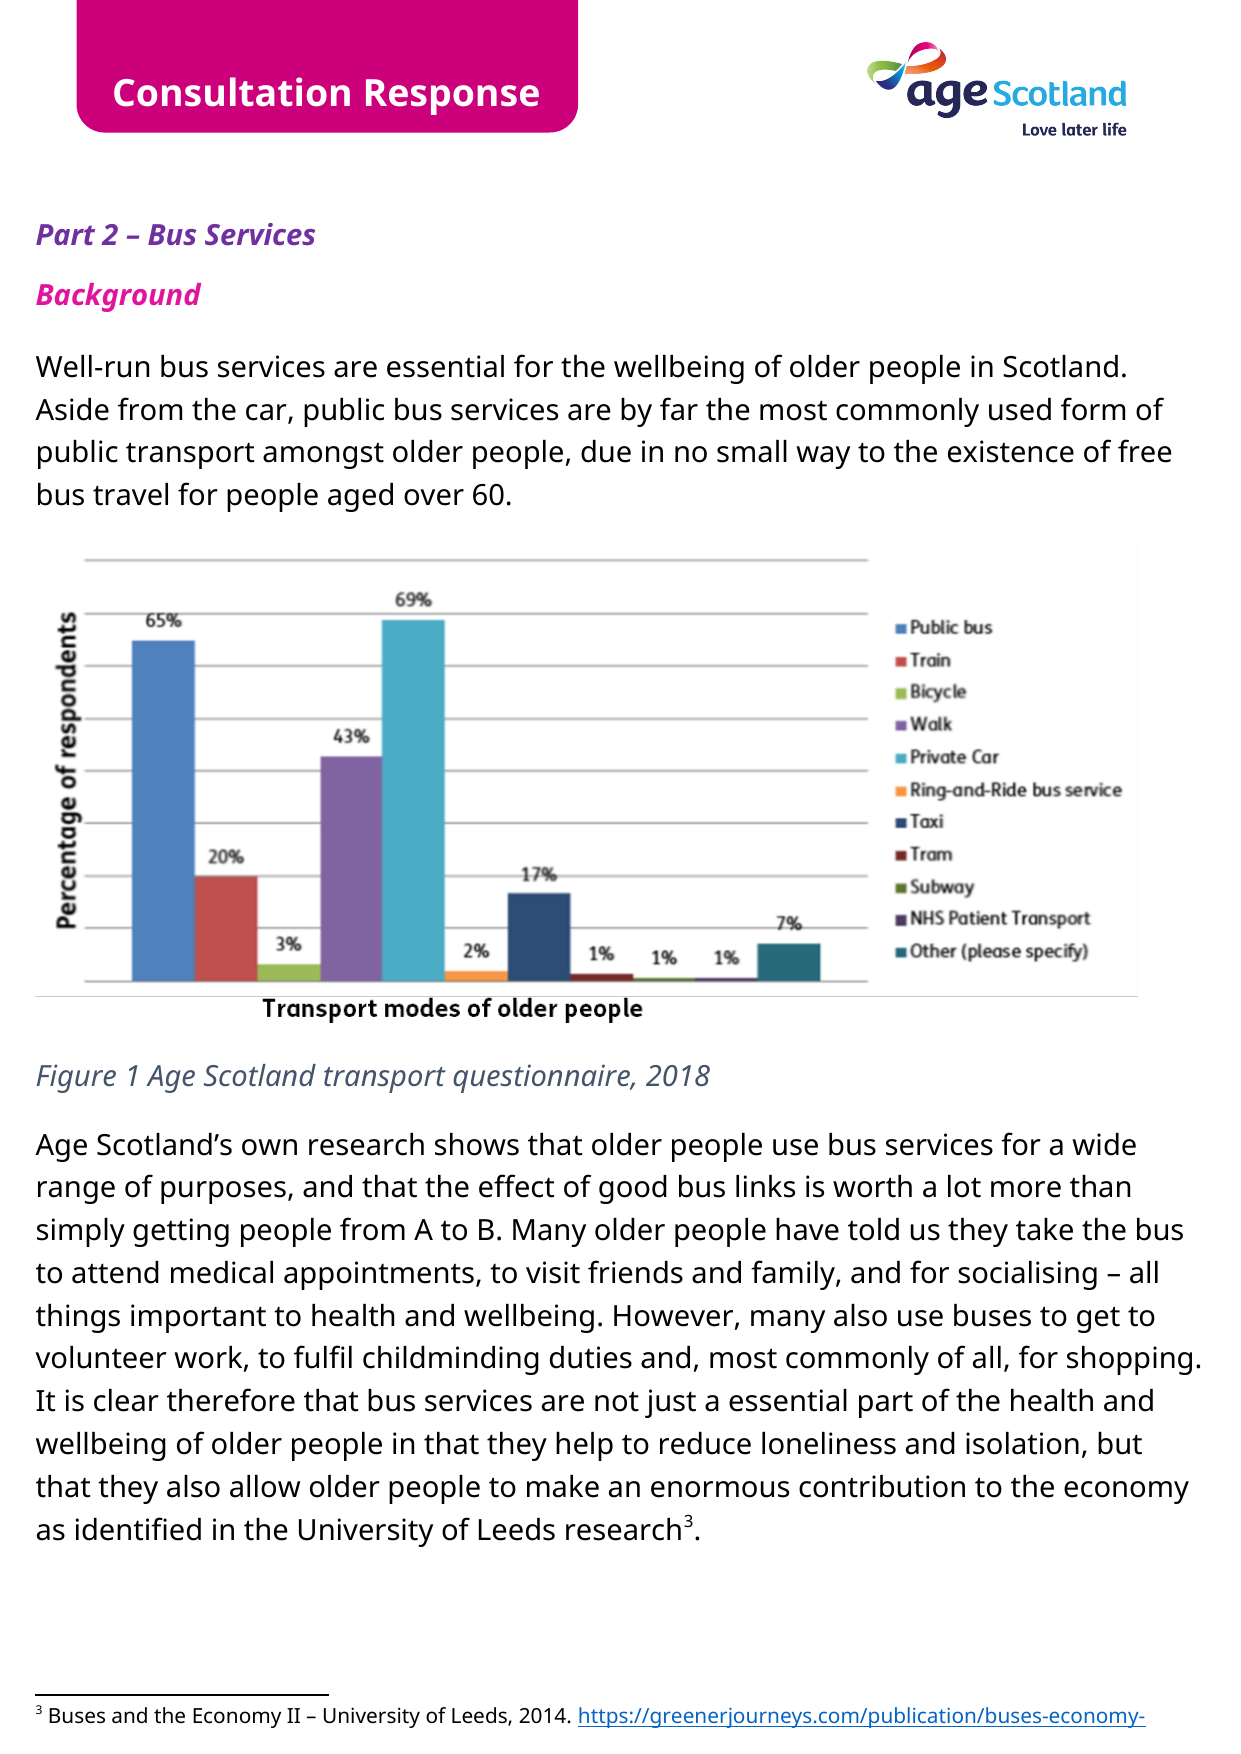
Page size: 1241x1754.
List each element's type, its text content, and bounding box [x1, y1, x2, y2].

text Age Scotland’s own research shows that older people use bus services for a wide range of purposes, and that the effect of good bus links is worth a lot more than simply getting people from A to B. Many older people have told us they take the bus to attend medical appointments, to visit friends and family, and for socialising – all things important to health and wellbeing. However, many also use buses to get to volunteer work, to fulfil childminding duties and, most commonly of all, for shopping. It is clear therefore that bus services are not just a essential part of the health and wellbeing of older people in that they help to reduce loneliness and isolation, but that they also allow older people to make an enormous contribution to the economy as identified in the University of Leeds research. [35, 1124, 1205, 1549]
text Figure 1 Age Scotland transport questionnaire, 2018 [35, 1055, 1205, 1094]
picture [849, 24, 1141, 157]
text Background [35, 274, 1205, 314]
text Part 2 – Bus Services [35, 215, 1205, 254]
picture [35, 546, 1139, 1024]
text Well-run bus services are essential for the wellbeing of older people in Scotland. Aside from the car, public bus services are by far the most commonly used form of public transport amongst older people, due in no small way to the existence of free bus travel for people aged over 60. [35, 346, 1205, 514]
